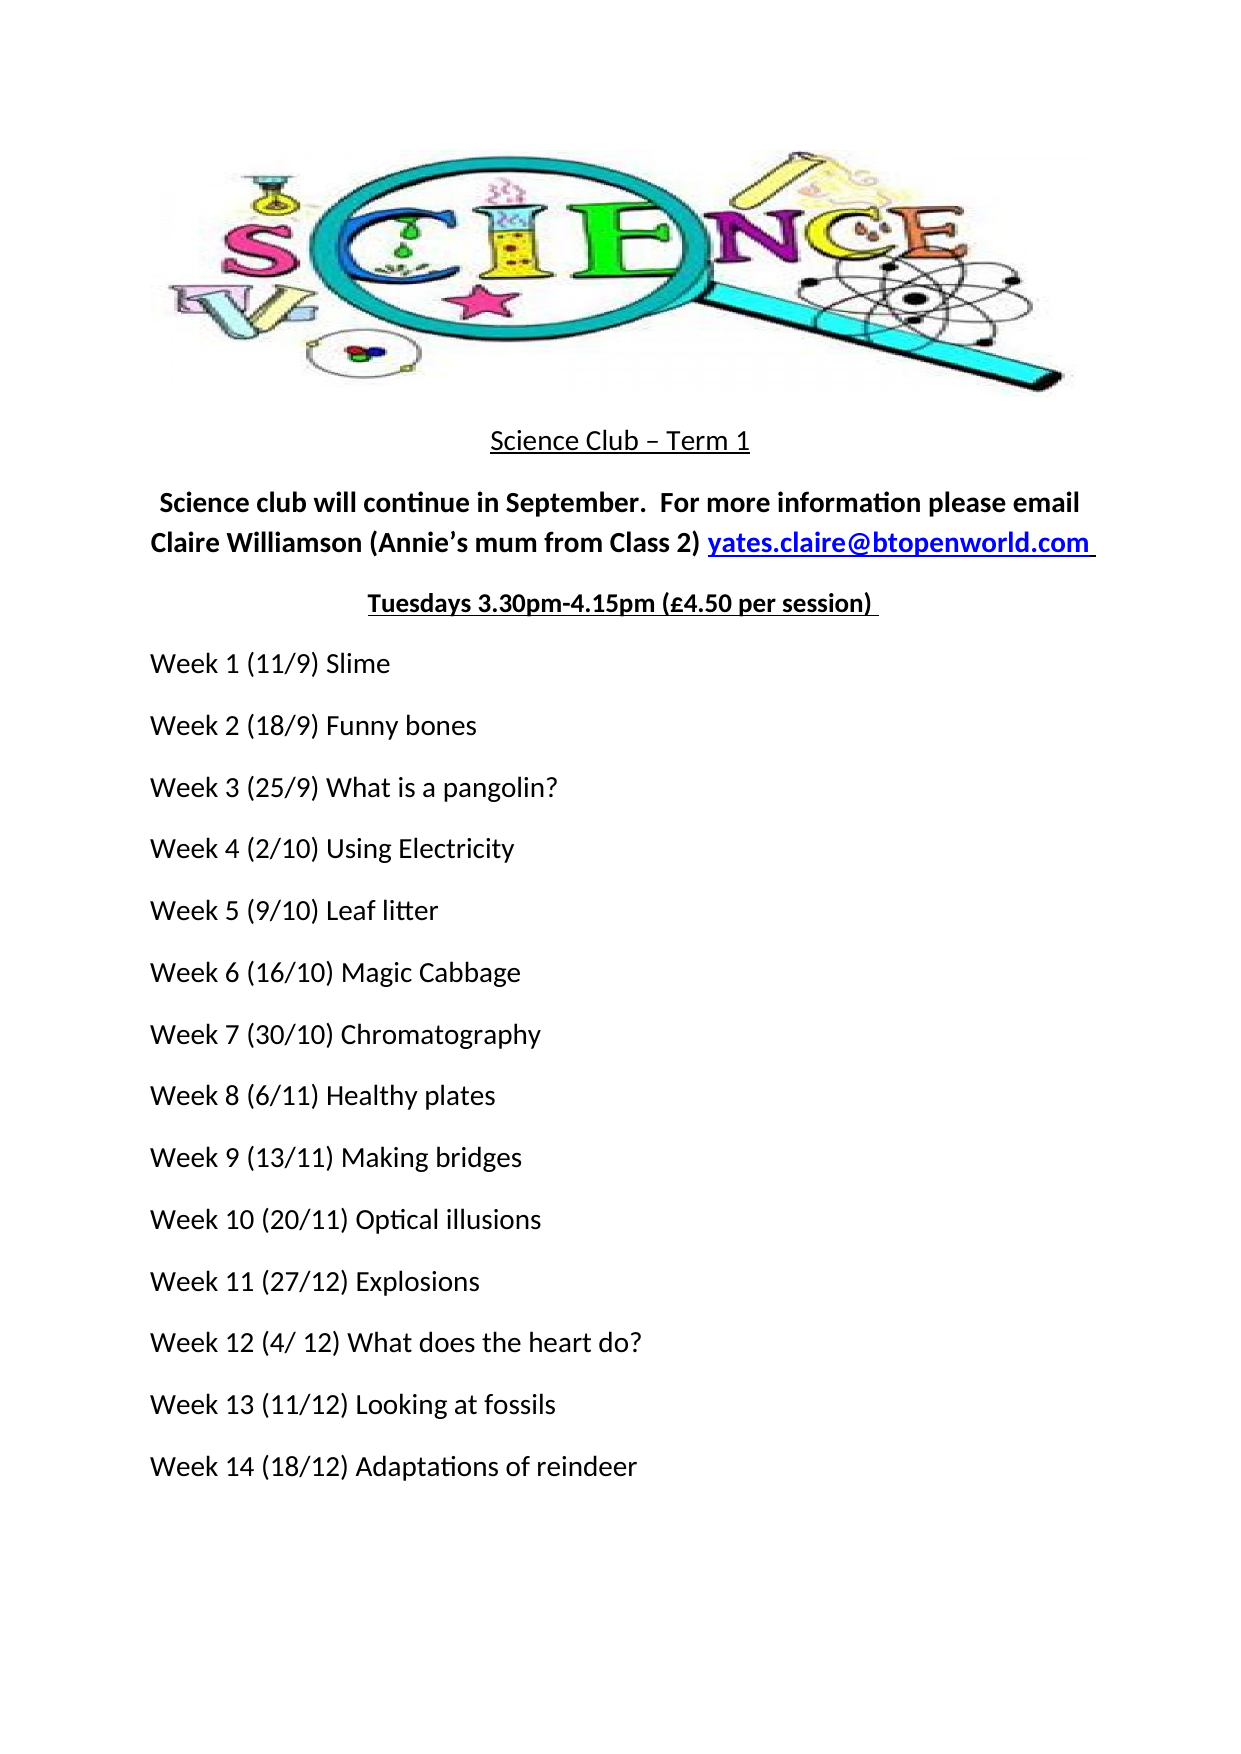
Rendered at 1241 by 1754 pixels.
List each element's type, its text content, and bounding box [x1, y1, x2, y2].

text Week 14 (18/12) Adaptations of reindeer [150, 1448, 1090, 1484]
text Week 11 (27/12) Explosions [150, 1263, 1090, 1298]
picture [150, 150, 1090, 397]
text Week 1 (11/9) Slime [150, 645, 1090, 681]
text Week 9 (13/11) Making bridges [150, 1139, 1090, 1175]
text Science Club – Term 1 [150, 422, 1090, 457]
text Week 12 (4/ 12) What does the heart do? [150, 1324, 1090, 1360]
text Week 7 (30/10) Chromatography [150, 1016, 1090, 1051]
text Week 5 (9/10) Leaf litter [150, 892, 1090, 928]
text Week 6 (16/10) Magic Cabbage [150, 954, 1090, 989]
text Week 3 (25/9) What is a pangolin? [150, 769, 1090, 804]
text Week 4 (2/10) Using Electricity [150, 830, 1090, 866]
text Week 13 (11/12) Looking at fossils [150, 1386, 1090, 1422]
text Week 8 (6/11) Healthy plates [150, 1077, 1090, 1113]
text Science club will continue in September. For more information please email Claire Williamson (Annie’s mum from Class 2) yates.claire@btopenworld.com [150, 484, 1090, 560]
text Week 2 (18/9) Funny bones [150, 707, 1090, 742]
text Week 10 (20/11) Optical illusions [150, 1201, 1090, 1237]
text Tuesdays 3.30pm-4.15pm (£4.50 per session) [150, 586, 1090, 619]
